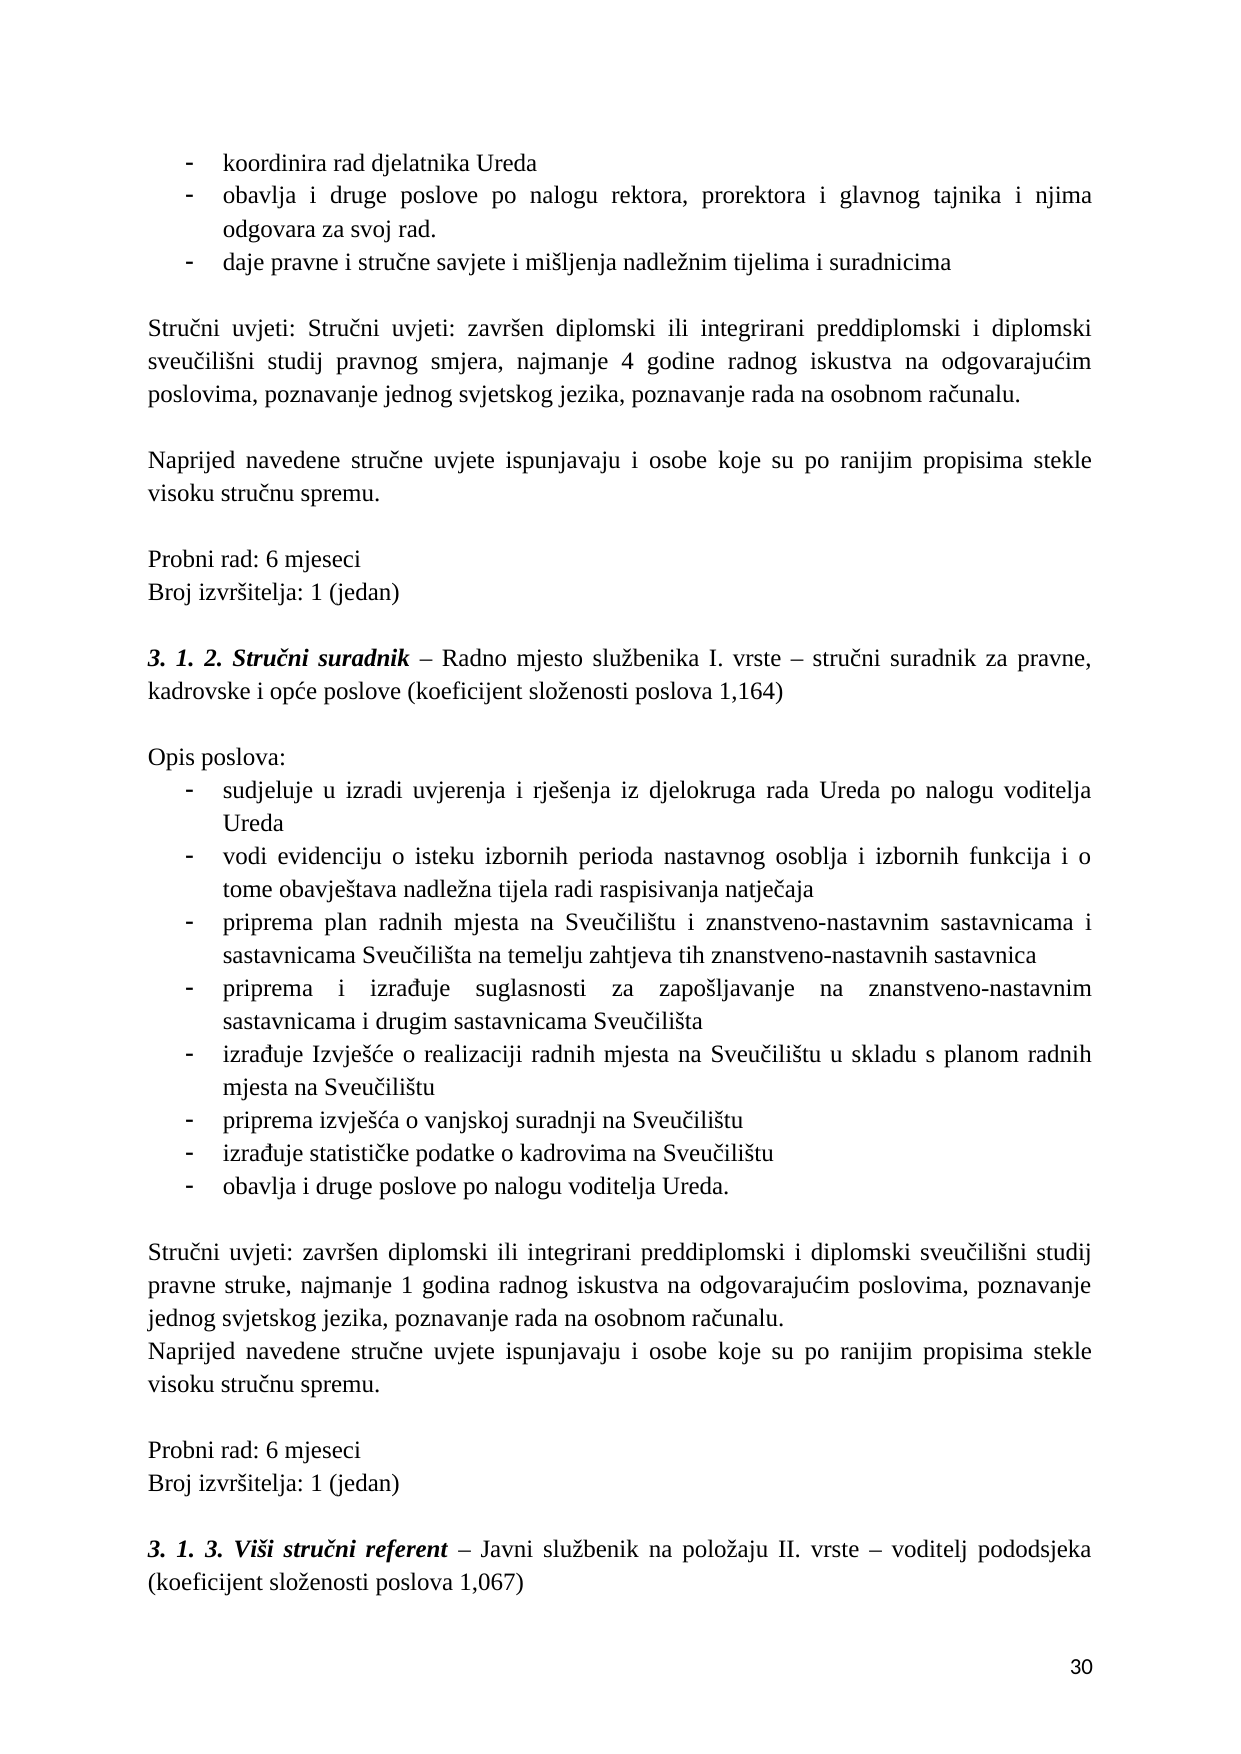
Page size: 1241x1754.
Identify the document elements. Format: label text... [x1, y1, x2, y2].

list daje pravne i stručne savjete i mišljenja nadležnim tijelima i suradnicima [185, 247, 1093, 275]
text Naprijed navedene stručne uvjete ispunjavaju i osobe koje su po ranijim propisima stekle visoku stručnu spremu. [148, 445, 1093, 507]
list obavlja i druge poslove po nalogu rektora, prorektora i glavnog tajnika i njima odgovara za svoj rad. [185, 181, 1093, 242]
text Naprijed navedene stručne uvjete ispunjavaju i osobe koje su po ranijim propisima stekle visoku stručnu spremu. [148, 1336, 1093, 1398]
list vodi evidenciju o isteku izbornih perioda nastavnog osoblja i izbornih funkcija i o tome obavještava nadležna tijela radi raspisivanja natječaja [185, 841, 1093, 903]
text Probni rad: 6 mjeseci [148, 544, 1093, 573]
list izrađuje Izvješće o realizaciji radnih mjesta na Sveučilištu u skladu s planom radnih mjesta na Sveučilištu [185, 1039, 1093, 1101]
text 3. 1. 2. Stručni suradnik – Radno mjesto službenika I. vrste – stručni suradnik za pravne, kadrovske i opće poslove (koeficijent složenosti poslova 1,164) [148, 643, 1093, 705]
text Opis poslova: [148, 742, 1093, 771]
list izrađuje statističke podatke o kadrovima na Sveučilištu [185, 1138, 1093, 1167]
list sudjeluje u izradi uvjerenja i rješenja iz djelokruga rada Ureda po nalogu voditelja Ureda [185, 775, 1093, 837]
list priprema plan radnih mjesta na Sveučilištu i znanstveno-nastavnim sastavnicama i sastavnicama Sveučilišta na temelju zahtjeva tih znanstveno-nastavnih sastavnica [185, 907, 1093, 969]
list priprema izvješća o vanjskoj suradnji na Sveučilištu [185, 1105, 1093, 1134]
list obavlja i druge poslove po nalogu voditelja Ureda. [185, 1171, 1093, 1200]
text Stručni uvjeti: Stručni uvjeti: završen diplomski ili integrirani preddiplomski i diplomski sveučilišni studij pravnog smjera, najmanje 4 godine radnog iskustva na odgovarajućim poslovima, poznavanje jednog svjetskog jezika, poznavanje rada na osobnom računalu. [148, 313, 1093, 407]
text 3. 1. 3. Viši stručni referent – Javni službenik na položaju II. vrste – voditelj pododsjeka (koeficijent složenosti poslova 1,067) [148, 1534, 1093, 1596]
list koordinira rad djelatnika Ureda [185, 148, 1093, 176]
text Broj izvršitelja: 1 (jedan) [148, 1468, 1093, 1497]
text Probni rad: 6 mjeseci [148, 1435, 1093, 1464]
list priprema i izrađuje suglasnosti za zapošljavanje na znanstveno-nastavnim sastavnicama i drugim sastavnicama Sveučilišta [185, 973, 1093, 1035]
text Broj izvršitelja: 1 (jedan) [148, 577, 1093, 606]
text Stručni uvjeti: završen diplomski ili integrirani preddiplomski i diplomski sveučilišni studij pravne struke, najmanje 1 godina radnog iskustva na odgovarajućim poslovima, poznavanje jednog svjetskog jezika, poznavanje rada na osobnom računalu. [148, 1237, 1093, 1332]
